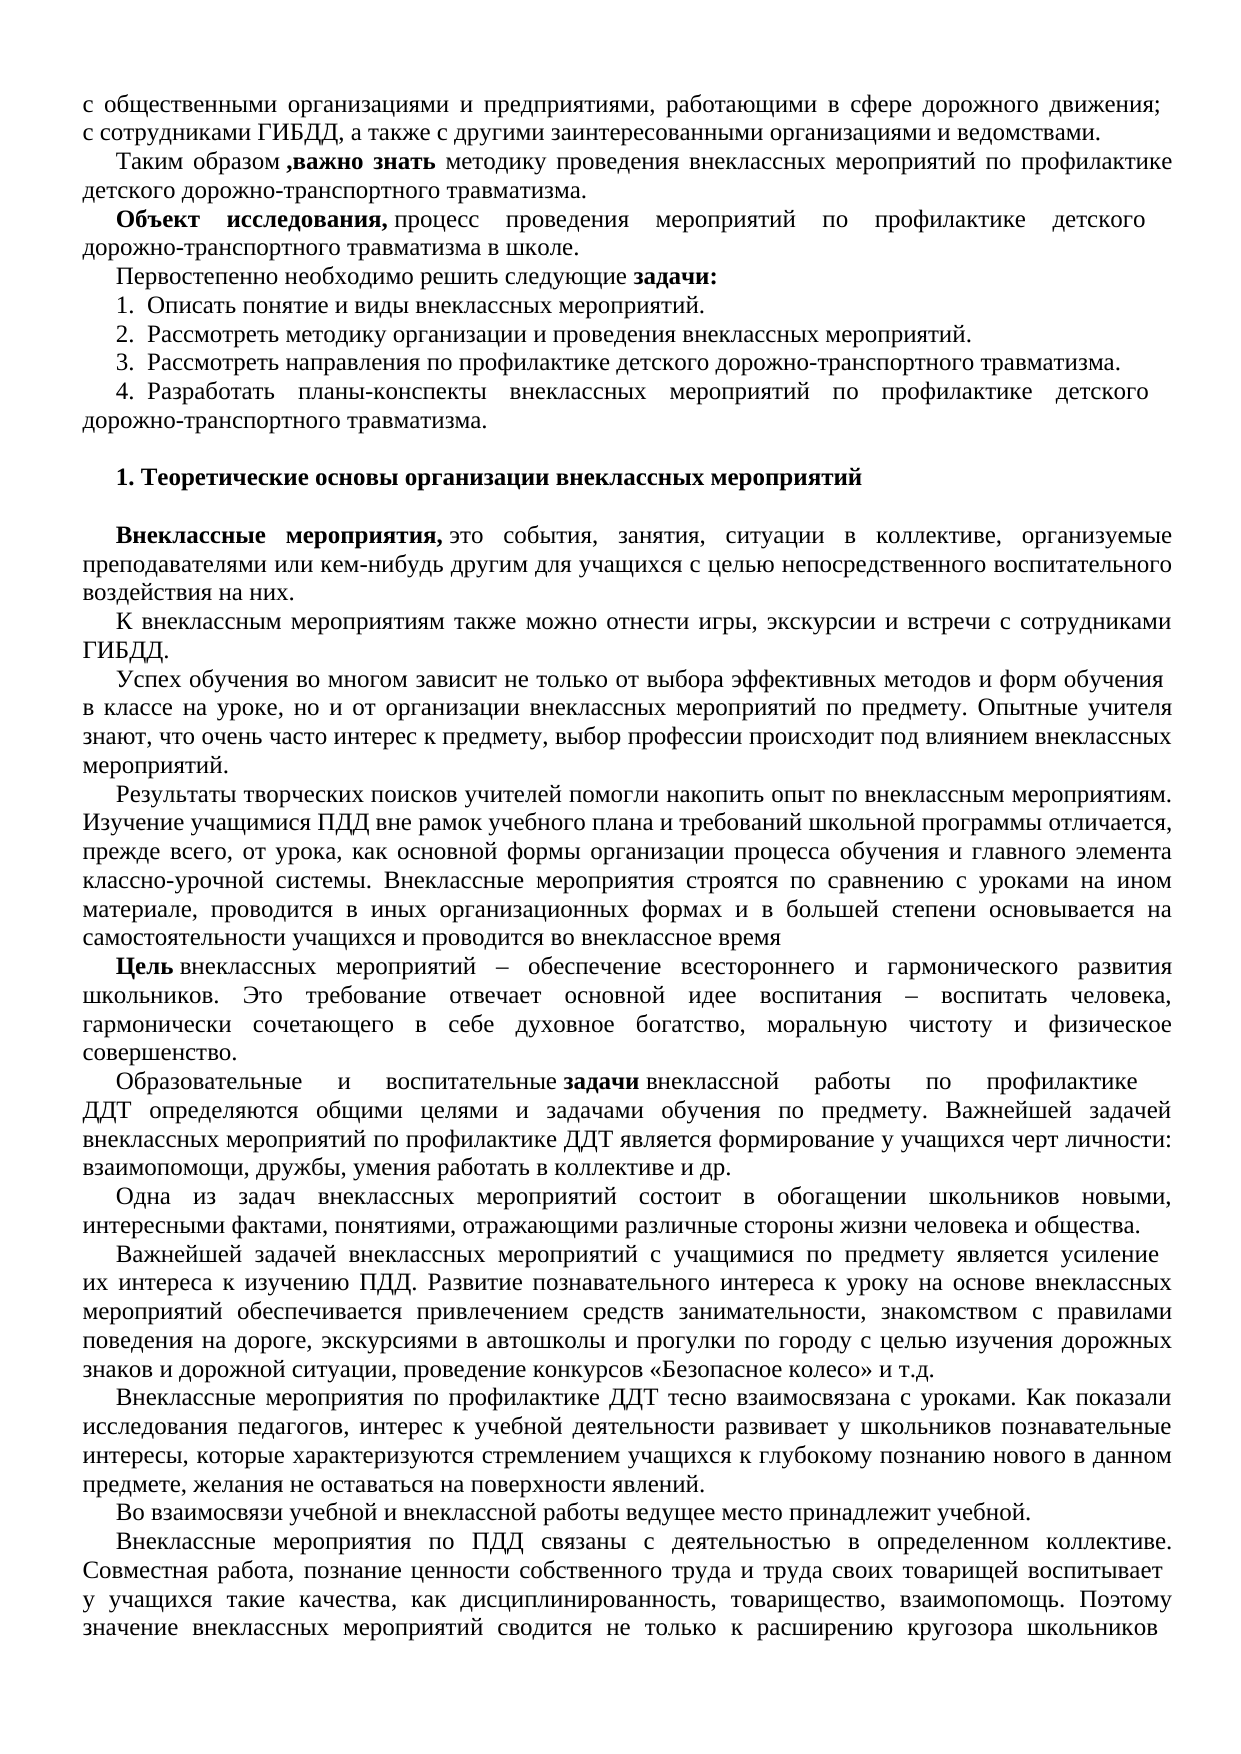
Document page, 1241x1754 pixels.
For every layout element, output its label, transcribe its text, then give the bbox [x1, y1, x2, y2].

text 1. Теоретические основы организации внеклассных мероприятий [82, 462, 1173, 491]
text 2. Рассмотреть методику организации и проведения внеклассных мероприятий. [82, 319, 1173, 347]
text Важнейшей задачей внеклассных мероприятий с учащимися по предмету является усиление их интереса к изучению ПДД. Развитие познавательного интереса к уроку на основе внеклассных мероприятий обеспечивается привлечением средств занимательности, знакомством с правилами поведения на дороге, экскурсиями в автошколы и прогулки по городу с целью изучения дорожных знаков и дорожной ситуации, проведение конкурсов «Безопасное колесо» и т.д. [82, 1239, 1173, 1382]
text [82, 89, 1173, 146]
text Во взаимосвязи учебной и внеклассной работы ведущее место принадлежит учебной. [82, 1497, 1173, 1526]
text Внеклассные мероприятия, это события, занятия, ситуации в коллективе, организуемые преподавателями или кем-нибудь другим для учащихся с целью непосредственного воспитательного воздействия на них. [82, 520, 1173, 606]
text Внеклассные мероприятия по профилактике ДДТ тесно взаимосвязана с уроками. Как показали исследования педагогов, интерес к учебной деятельности развивает у школьников познавательные интересы, которые характеризуются стремлением учащихся к глубокому познанию нового в данном предмете, желания не оставаться на поверхности явлений. [82, 1382, 1173, 1497]
text Цель внеклассных мероприятий – обеспечение всестороннего и гармонического развития школьников. Это требование отвечает основной идее воспитания – воспитать человека, гармонически сочетающего в себе духовное богатство, моральную чистоту и физическое совершенство. [82, 951, 1173, 1066]
text Объект исследования, процесс проведения мероприятий по профилактике детского дорожно-транспортного травматизма в школе. [82, 204, 1173, 261]
text Успех обучения во многом зависит не только от выбора эффективных методов и форм обучения в классе на уроке, но и от организации внеклассных мероприятий по предмету. Опытные учителя знают, что очень часто интерес к предмету, выбор профессии происходит под влиянием внеклассных мероприятий. [82, 664, 1173, 779]
text Результаты творческих поисков учителей помогли накопить опыт по внеклассным мероприятиям. Изучение учащимися ПДД вне рамок учебного плана и требований школьной программы отличается, прежде всего, от урока, как основной формы организации процесса обучения и главного элемента классно-урочной системы. Внеклассные мероприятия строятся по сравнению с уроками на ином материале, проводится в иных организационных формах и в большей степени основывается на самостоятельности учащихся и проводится во внеклассное время [82, 779, 1173, 951]
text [82, 1526, 1173, 1641]
text Таким образом ,важно знать методику проведения внеклассных мероприятий по профилактике детского дорожно-транспортного травматизма. [82, 146, 1173, 204]
text 1. Описать понятие и виды внеклассных мероприятий. [82, 290, 1173, 319]
text Одна из задач внеклассных мероприятий состоит в обогащении школьников новыми, интересными фактами, понятиями, отражающими различные стороны жизни человека и общества. [82, 1181, 1173, 1239]
text 3. Рассмотреть направления по профилактике детского дорожно-транспортного травматизма. [82, 347, 1173, 376]
text К внеклассным мероприятиям также можно отнести игры, экскурсии и встречи с сотрудниками ГИБДД. [82, 606, 1173, 664]
text Первостепенно необходимо решить следующие задачи: [82, 261, 1173, 290]
text Образовательные и воспитательные задачи внеклассной работы по профилактике ДДТ определяются общими целями и задачами обучения по предмету. Важнейшей задачей внеклассных мероприятий по профилактике ДДТ является формирование у учащихся черт личности: взаимопомощи, дружбы, умения работать в коллективе и др. [82, 1066, 1173, 1181]
text 4. Разработать планы-конспекты внеклассных мероприятий по профилактике детского дорожно-транспортного травматизма. [82, 376, 1173, 434]
